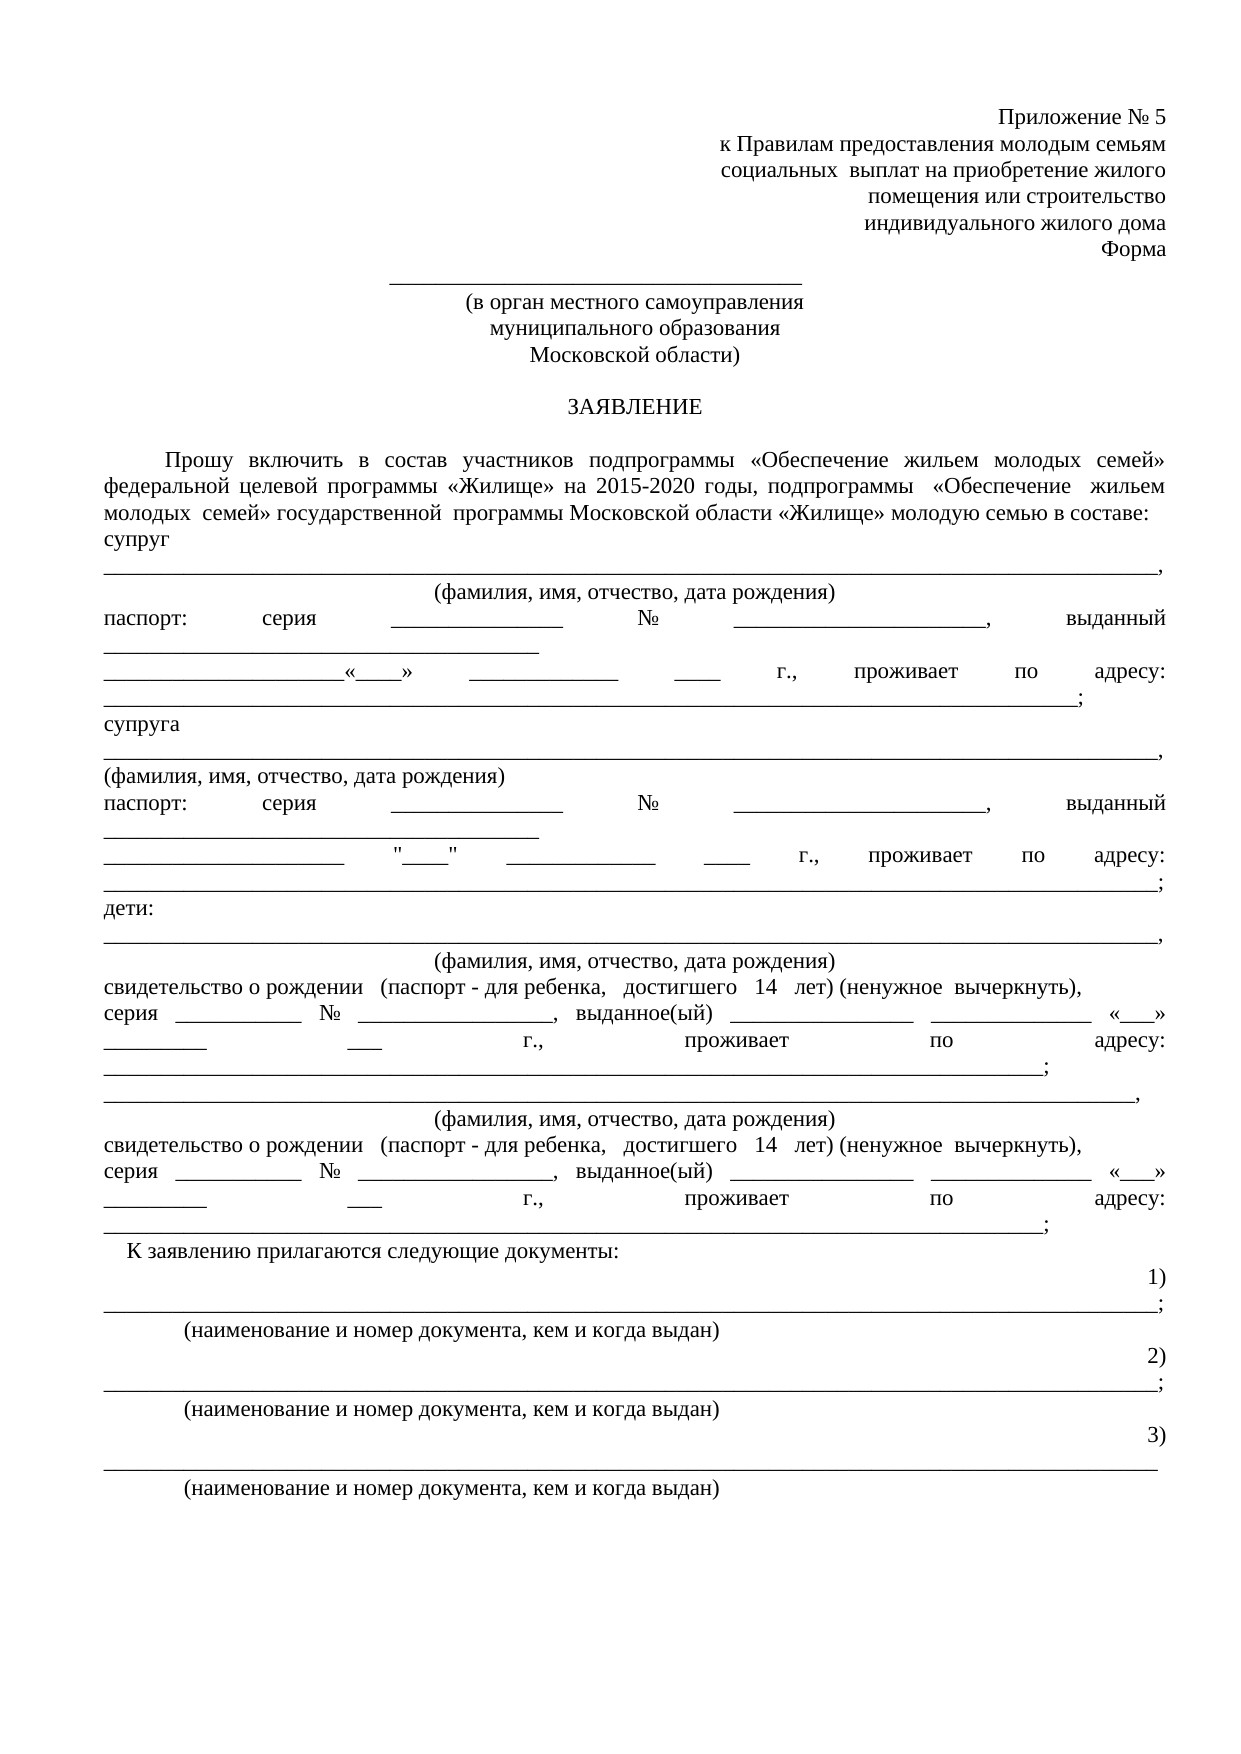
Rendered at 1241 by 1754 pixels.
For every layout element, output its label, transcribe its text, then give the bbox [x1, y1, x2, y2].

text (фамилия, имя, отчество, дата рождения) [103, 762, 1166, 789]
text паспорт: серия _______________ № ______________________, выданный ______________________________________ [103, 789, 1166, 841]
text супруга ____________________________________________________________________________________________, [103, 709, 1166, 762]
text свидетельство о рождении (паспорт - для ребенка, достигшего 14 лет) (ненужное вычеркнуть), [103, 973, 1166, 999]
text _____________________«____» _____________ ____ г., проживает по адресу: _____________________________________________________________________________________; [103, 657, 1166, 709]
text паспорт: серия _______________ № ______________________, выданный ______________________________________ [103, 604, 1166, 657]
text _____________________ "____" _____________ ____ г., проживает по адресу: ____________________________________________________________________________________________; [103, 841, 1166, 894]
text 3) ____________________________________________________________________________________________ [103, 1421, 1166, 1474]
text (наименование и номер документа, кем и когда выдан) [103, 1474, 1166, 1500]
text К заявлению прилагаются следующие документы: [103, 1237, 1166, 1263]
text Приложение № 5 [103, 103, 1166, 130]
text Московской области) [103, 341, 1166, 367]
text 1) ____________________________________________________________________________________________; [103, 1263, 1166, 1316]
text (фамилия, имя, отчество, дата рождения) [103, 947, 1166, 973]
text (в орган местного самоуправления [103, 288, 1166, 314]
text __________________________________________________________________________________________, [103, 1078, 1166, 1105]
text ЗАЯВЛЕНИЕ [103, 393, 1166, 420]
text ____________________________________ [103, 262, 1166, 288]
text супруг ____________________________________________________________________________________________, [103, 525, 1166, 578]
text помещения или строительство [103, 182, 1166, 209]
text (фамилия, имя, отчество, дата рождения) [103, 1105, 1166, 1131]
text Прошу включить в состав участников подпрограммы «Обеспечение жильем молодых семей» федеральной целевой программы «Жилище» на 2015-2020 годы, подпрограммы «Обеспечение жильем молодых семей» государственной программы Московской области «Жилище» молодую семью в составе: [103, 446, 1166, 525]
text муниципального образования [103, 314, 1166, 341]
text серия ___________ № _________________, выданное(ый) ________________ ______________ «___» _________ ___ г., проживает по адресу: __________________________________________________________________________________; [103, 1158, 1166, 1237]
text индивидуального жилого дома [103, 209, 1166, 235]
text (фамилия, имя, отчество, дата рождения) [103, 578, 1166, 604]
text свидетельство о рождении (паспорт - для ребенка, достигшего 14 лет) (ненужное вычеркнуть), [103, 1131, 1166, 1158]
text 2) ____________________________________________________________________________________________; [103, 1342, 1166, 1395]
text серия ___________ № _________________, выданное(ый) ________________ ______________ «___» _________ ___ г., проживает по адресу: __________________________________________________________________________________; [103, 999, 1166, 1078]
text дети: ____________________________________________________________________________________________, [103, 894, 1166, 947]
text социальных выплат на приобретение жилого [103, 156, 1166, 182]
text (наименование и номер документа, кем и когда выдан) [103, 1316, 1166, 1342]
text Форма [103, 235, 1166, 262]
text (наименование и номер документа, кем и когда выдан) [103, 1395, 1166, 1421]
text к Правилам предоставления молодым семьям [103, 130, 1166, 156]
